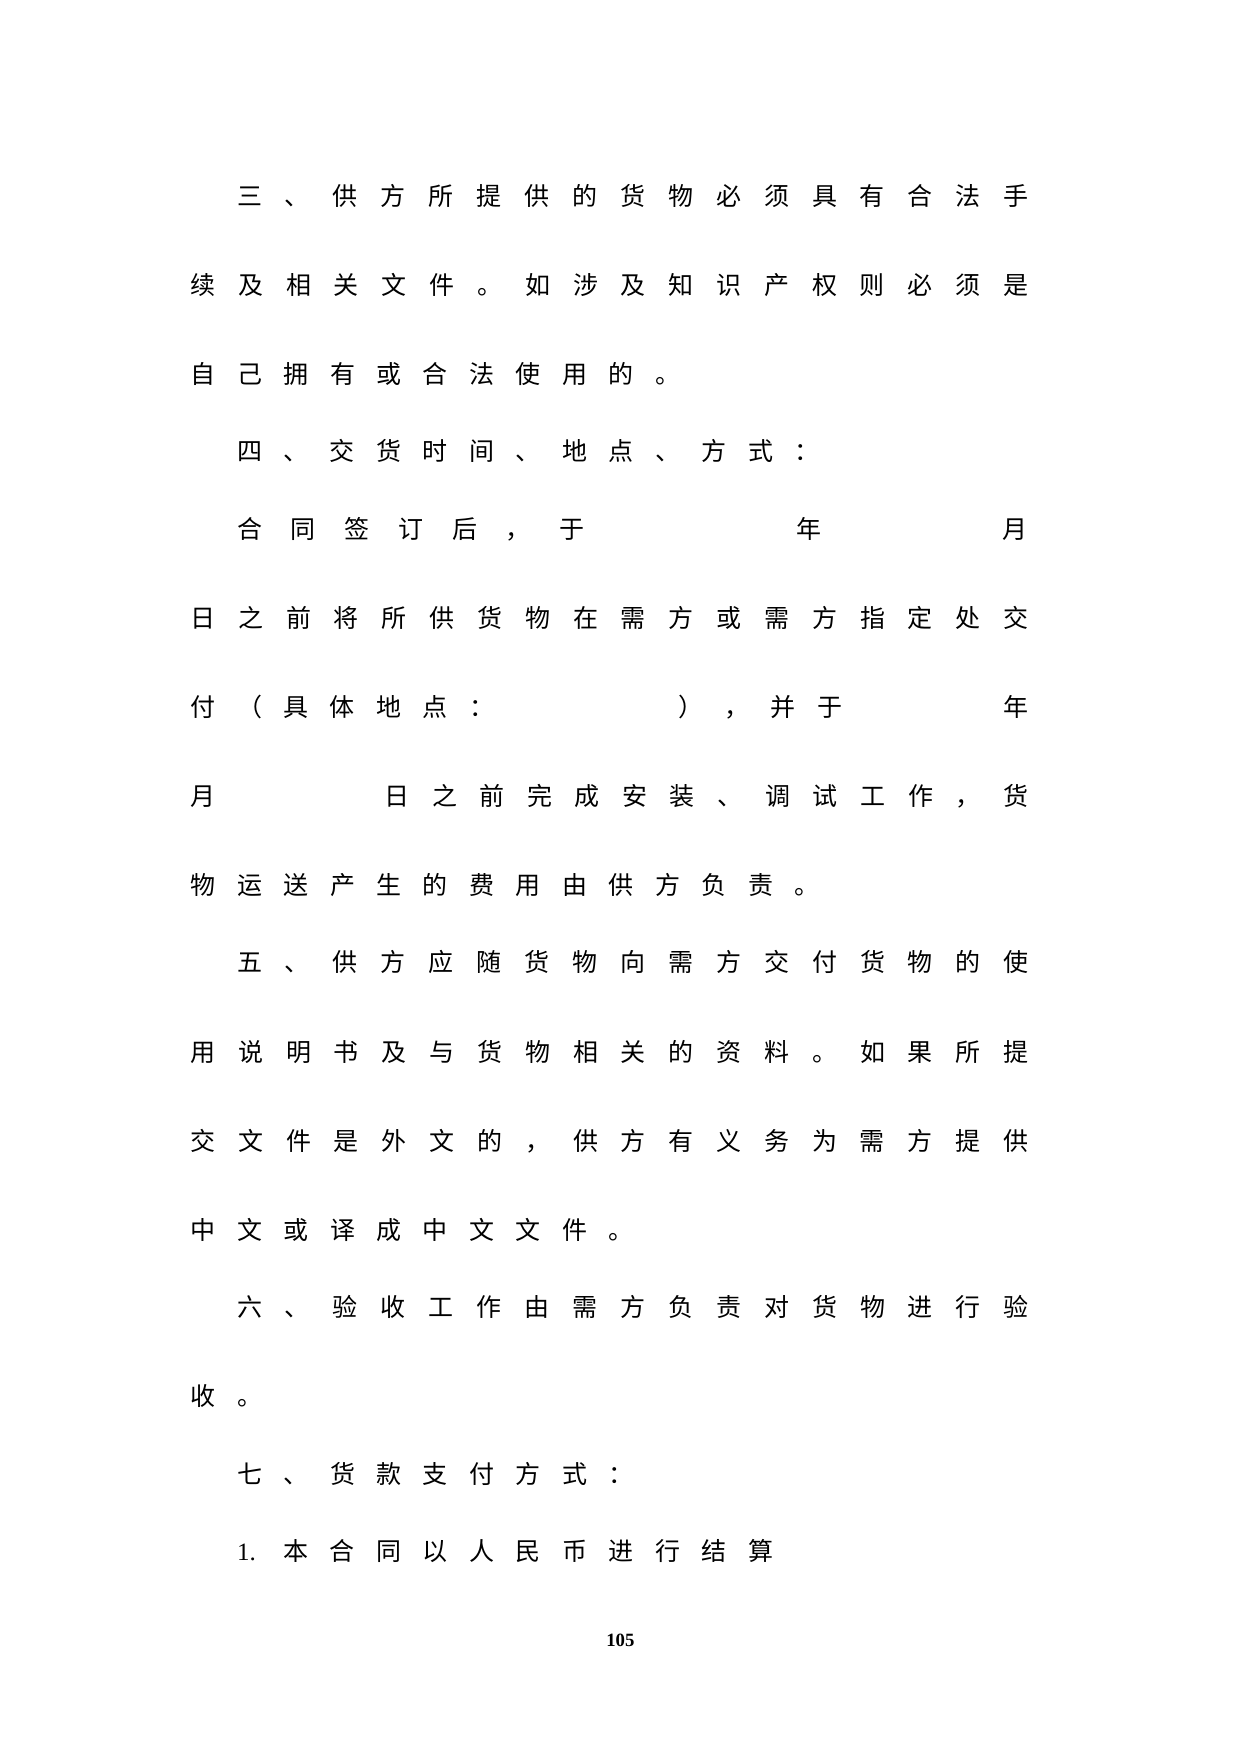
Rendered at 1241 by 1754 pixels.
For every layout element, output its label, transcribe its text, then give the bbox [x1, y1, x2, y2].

text 六、验收工作由需方负责对货物进行验收。 [190, 1276, 1050, 1424]
text 1. 本合同以人民币进行结算 [190, 1520, 1050, 1579]
text 三、供方所提供的货物必须具有合法手续及相关文件。如涉及知识产权则必须是自己拥有或合法使用的。 [190, 164, 1050, 402]
text 四、交货时间、地点、方式： [190, 420, 1050, 479]
text 合同签订后，于 年 月 日之前将所供货物在需方或需方指定处交付（具体地点： ），并于 年 月 日之前完成安装、调试工作，货物运送产生的费用由供方负责。 [190, 498, 1050, 913]
text 七、货款支付方式： [190, 1443, 1050, 1502]
text 五、供方应随货物向需方交付货物的使用说明书及与货物相关的资料。如果所提交文件是外文的，供方有义务为需方提供中文或译成中文文件。 [190, 931, 1050, 1258]
